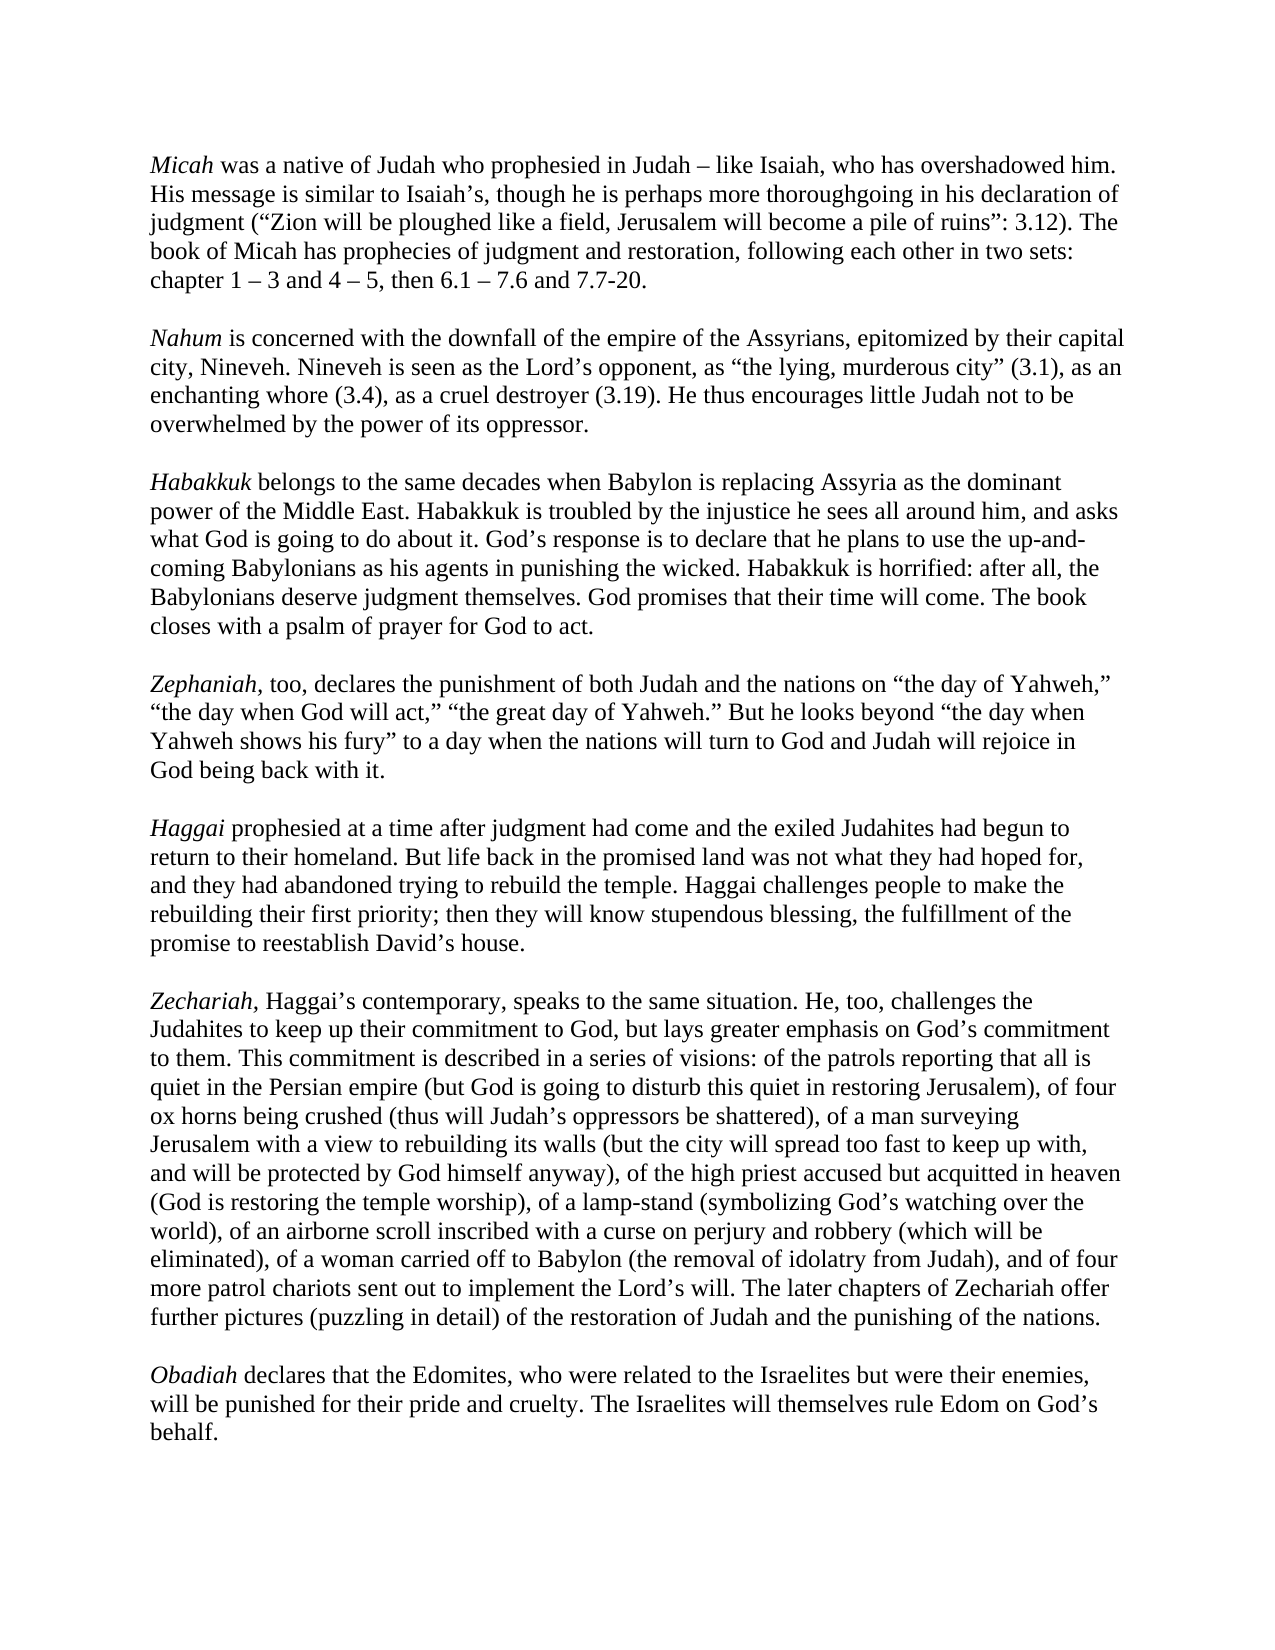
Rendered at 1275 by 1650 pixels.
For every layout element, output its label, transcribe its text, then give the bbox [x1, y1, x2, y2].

text Zephaniah, too, declares the punishment of both Judah and the nations on “the day of Yahweh,” “the day when God will act,” “the great day of Yahweh.” But he looks beyond “the day when Yahweh shows his fury” to a day when the nations will turn to God and Judah will rejoice in God being back with it. [150, 669, 1125, 784]
text Obadiah declares that the Edomites, who were related to the Israelites but were their enemies, will be punished for their pride and cruelty. The Israelites will themselves rule Edom on God’s behalf. [150, 1360, 1125, 1446]
text Nahum is concerned with the downfall of the empire of the Assyrians, epitomized by their capital city, Nineveh. Nineveh is seen as the Lord’s opponent, as “the lying, murderous city” (3.1), as an enchanting whore (3.4), as a cruel destroyer (3.19). He thus encourages little Judah not to be overwhelmed by the power of its oppressor. [150, 323, 1125, 438]
text Zechariah, Haggai’s contemporary, speaks to the same situation. He, too, challenges the Judahites to keep up their commitment to God, but lays greater emphasis on God’s commitment to them. This commitment is described in a series of visions: of the patrols reporting that all is quiet in the Persian empire (but God is going to disturb this quiet in restoring Jerusalem), of four ox horns being crushed (thus will Judah’s oppressors be shattered), of a man surveying Jerusalem with a view to rebuilding its walls (but the city will spread too fast to keep up with, and will be protected by God himself anyway), of the high priest accused but acquitted in heaven (God is restoring the temple worship), of a lamp-stand (symbolizing God’s watching over the world), of an airborne scroll inscribed with a curse on perjury and robbery (which will be eliminated), of a woman carried off to Babylon (the removal of idolatry from Judah), and of four more patrol chariots sent out to implement the Lord’s will. The later chapters of Zechariah offer further pictures (puzzling in detail) of the restoration of Judah and the punishing of the nations. [150, 986, 1125, 1331]
text Habakkuk belongs to the same decades when Babylon is replacing Assyria as the dominant power of the Middle East. Habakkuk is troubled by the injustice he sees all around him, and asks what God is going to do about it. God’s response is to declare that he plans to use the up-and-coming Babylonians as his agents in punishing the wicked. Habakkuk is horrified: after all, the Babylonians deserve judgment themselves. God promises that their time will come. The book closes with a psalm of prayer for God to act. [150, 467, 1125, 639]
text Micah was a native of Judah who prophesied in Judah – like Isaiah, who has overshadowed him. His message is similar to Isaiah’s, though he is perhaps more thoroughgoing in his declaration of judgment (“Zion will be ploughed like a field, Jerusalem will become a pile of ruins”: 3.12). The book of Micah has prophecies of judgment and restoration, following each other in two sets: chapter 1 – 3 and 4 – 5, then 6.1 – 7.6 and 7.7-20. [150, 150, 1125, 294]
text Haggai prophesied at a time after judgment had come and the exiled Judahites had begun to return to their homeland. But life back in the promised land was not what they had hoped for, and they had abandoned trying to rebuild the temple. Haggai challenges people to make the rebuilding their first priority; then they will know stupendous blessing, the fulfillment of the promise to reestablish David’s house. [150, 813, 1125, 957]
